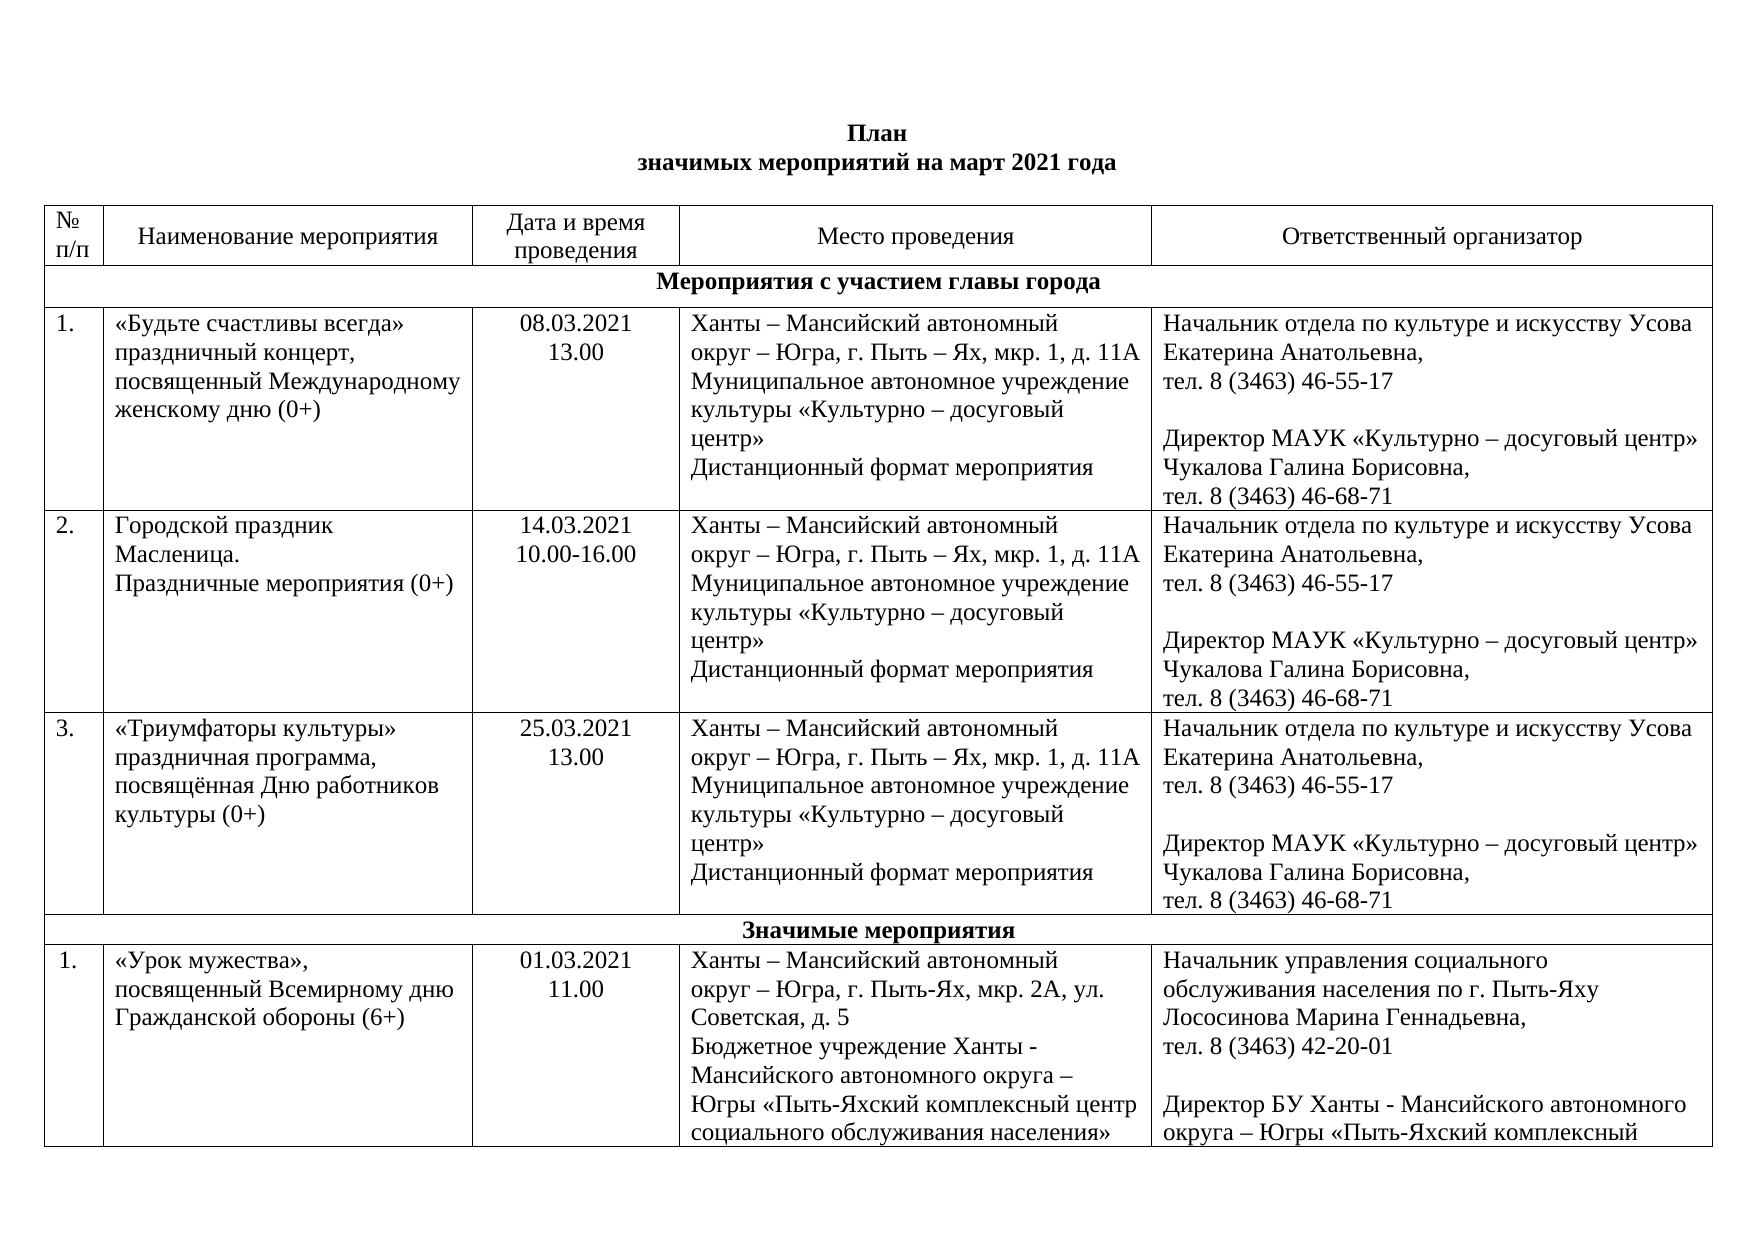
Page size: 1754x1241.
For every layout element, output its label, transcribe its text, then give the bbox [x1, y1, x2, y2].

table_cell 14.03.2021 10.00-16.00 [473, 511, 679, 712]
table_cell [45, 945, 103, 1146]
table_header Место проведения [680, 206, 1151, 265]
table_header Ответственный организатор [1152, 206, 1712, 265]
table_cell 1. [45, 308, 103, 509]
table_cell «Триумфаторы культуры» праздничная программа, посвящённая Дню работников культуры (0+) [104, 713, 472, 914]
table_cell Ханты – Мансийский автономный округ – Югра, г. Пыть – Ях, мкр. 1, д. 11А Муниципальное автономное учреждение культуры «Культурно – досуговый центр» Дистанционный формат мероприятия [680, 713, 1151, 914]
table_header № п/п [45, 206, 103, 265]
table_header Наименование мероприятия [104, 206, 472, 265]
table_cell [1152, 945, 1712, 1146]
table_cell Начальник отдела по культуре и искусству Усова Екатерина Анатольевна, тел. 8 (3463) 46-55-17 Директор МАУК «Культурно – досуговый центр» Чукалова Галина Борисовна, тел. 8 (3463) 46-68-71 [1152, 511, 1712, 712]
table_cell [680, 945, 1151, 1146]
text План [118, 118, 1636, 147]
table_cell 2. [45, 511, 103, 712]
text значимых мероприятий на март 2021 года [118, 147, 1636, 176]
table_cell 08.03.2021 13.00 [473, 308, 679, 509]
table_header Дата и время проведения [473, 206, 679, 265]
table_cell Начальник отдела по культуре и искусству Усова Екатерина Анатольевна, тел. 8 (3463) 46-55-17 Директор МАУК «Культурно – досуговый центр» Чукалова Галина Борисовна, тел. 8 (3463) 46-68-71 [1152, 308, 1712, 509]
table_cell Мероприятия с участием главы города [45, 266, 1712, 307]
table_cell Городской праздник Масленица. Праздничные мероприятия (0+) [104, 511, 472, 712]
table_cell Значимые мероприятия [45, 915, 1712, 944]
table_cell Ханты – Мансийский автономный округ – Югра, г. Пыть – Ях, мкр. 1, д. 11А Муниципальное автономное учреждение культуры «Культурно – досуговый центр» Дистанционный формат мероприятия [680, 308, 1151, 509]
table_cell Ханты – Мансийский автономный округ – Югра, г. Пыть – Ях, мкр. 1, д. 11А Муниципальное автономное учреждение культуры «Культурно – досуговый центр» Дистанционный формат мероприятия [680, 511, 1151, 712]
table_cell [104, 945, 472, 1146]
table_cell 25.03.2021 13.00 [473, 713, 679, 914]
table_cell 01.03.2021 11.00 [473, 945, 679, 1146]
table_cell «Будьте счастливы всегда» праздничный концерт, посвященный Международному женскому дню (0+) [104, 308, 472, 509]
table_cell 3. [45, 713, 103, 914]
table_cell Начальник отдела по культуре и искусству Усова Екатерина Анатольевна, тел. 8 (3463) 46-55-17 Директор МАУК «Культурно – досуговый центр» Чукалова Галина Борисовна, тел. 8 (3463) 46-68-71 [1152, 713, 1712, 914]
